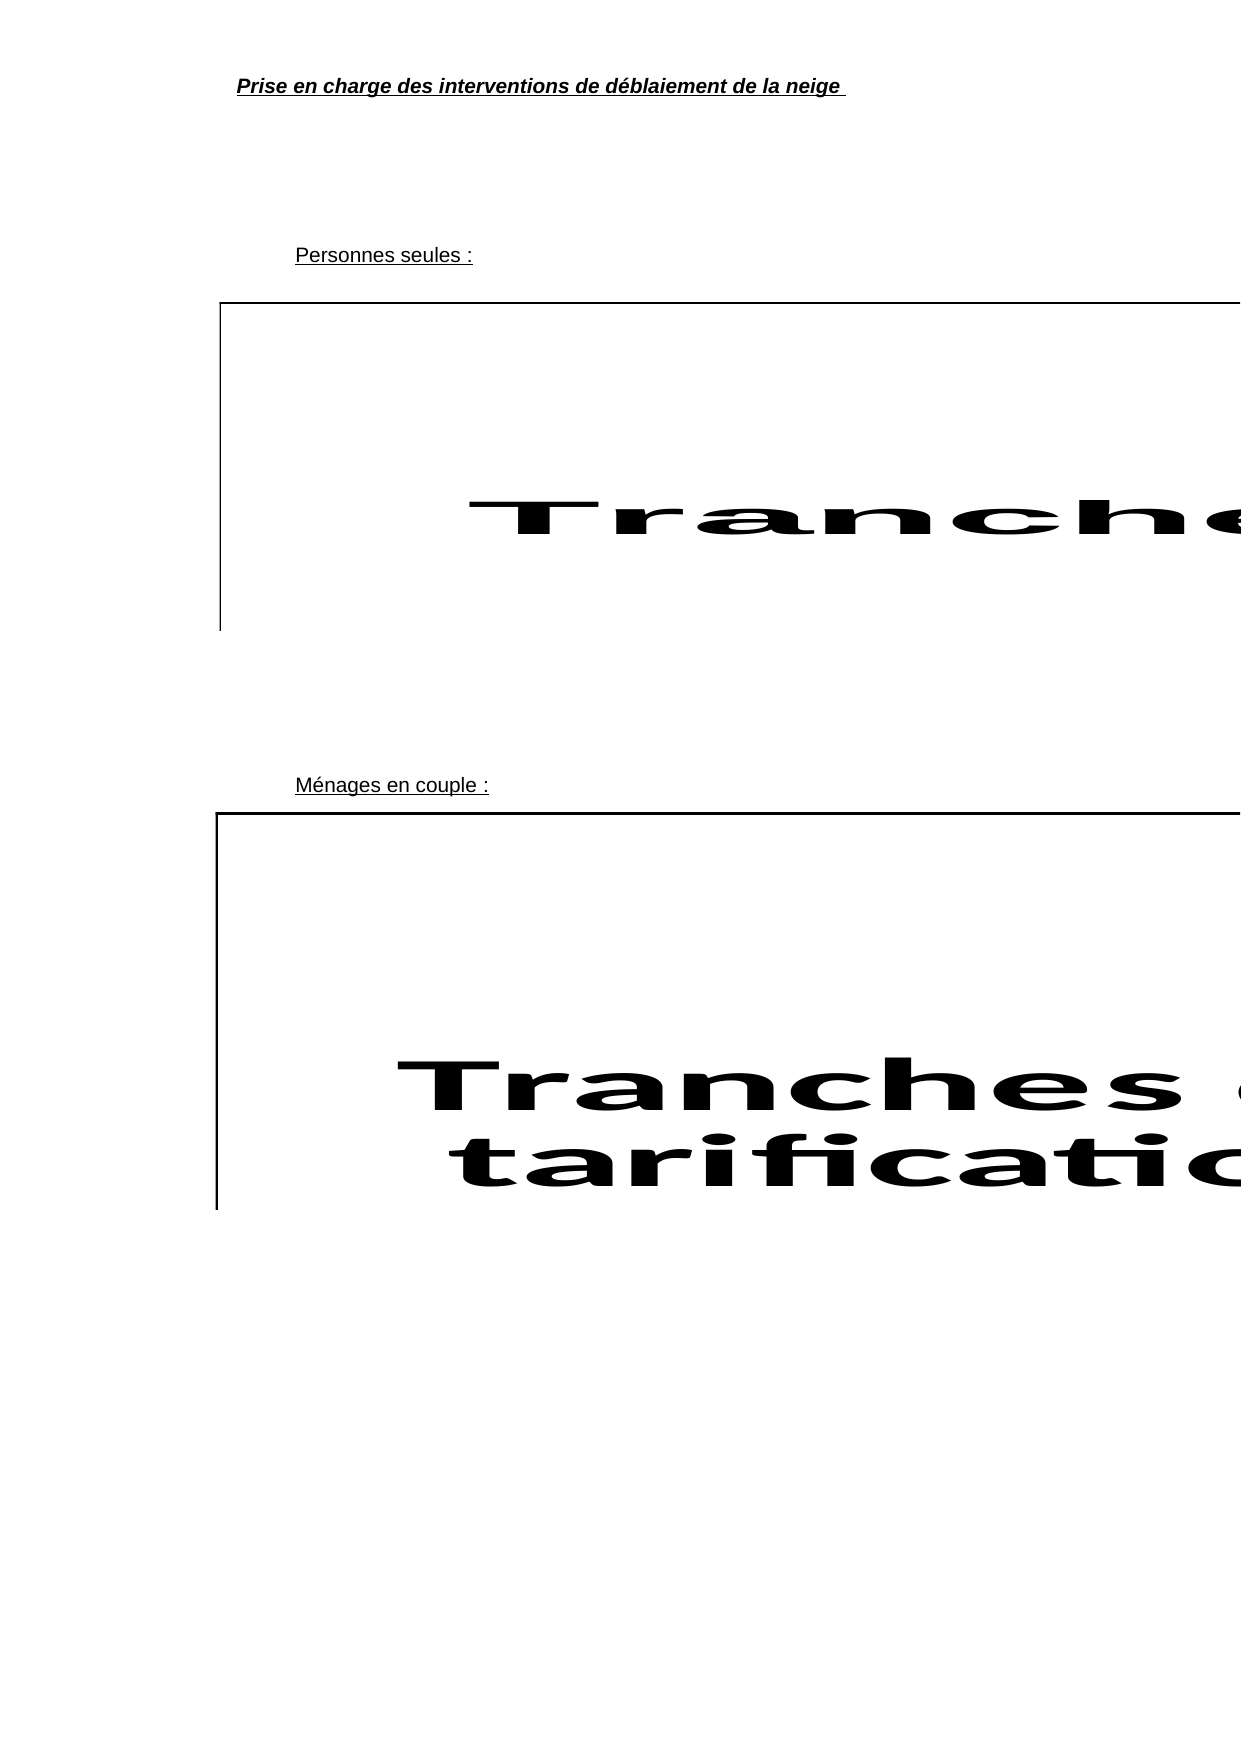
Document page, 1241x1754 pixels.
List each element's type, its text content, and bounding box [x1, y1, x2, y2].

text Ménages en couple : [236, 773, 1133, 797]
text Personnes seules : [236, 243, 1133, 267]
text Prise en charge des interventions de déblaiement de la neige [236, 52, 1134, 98]
